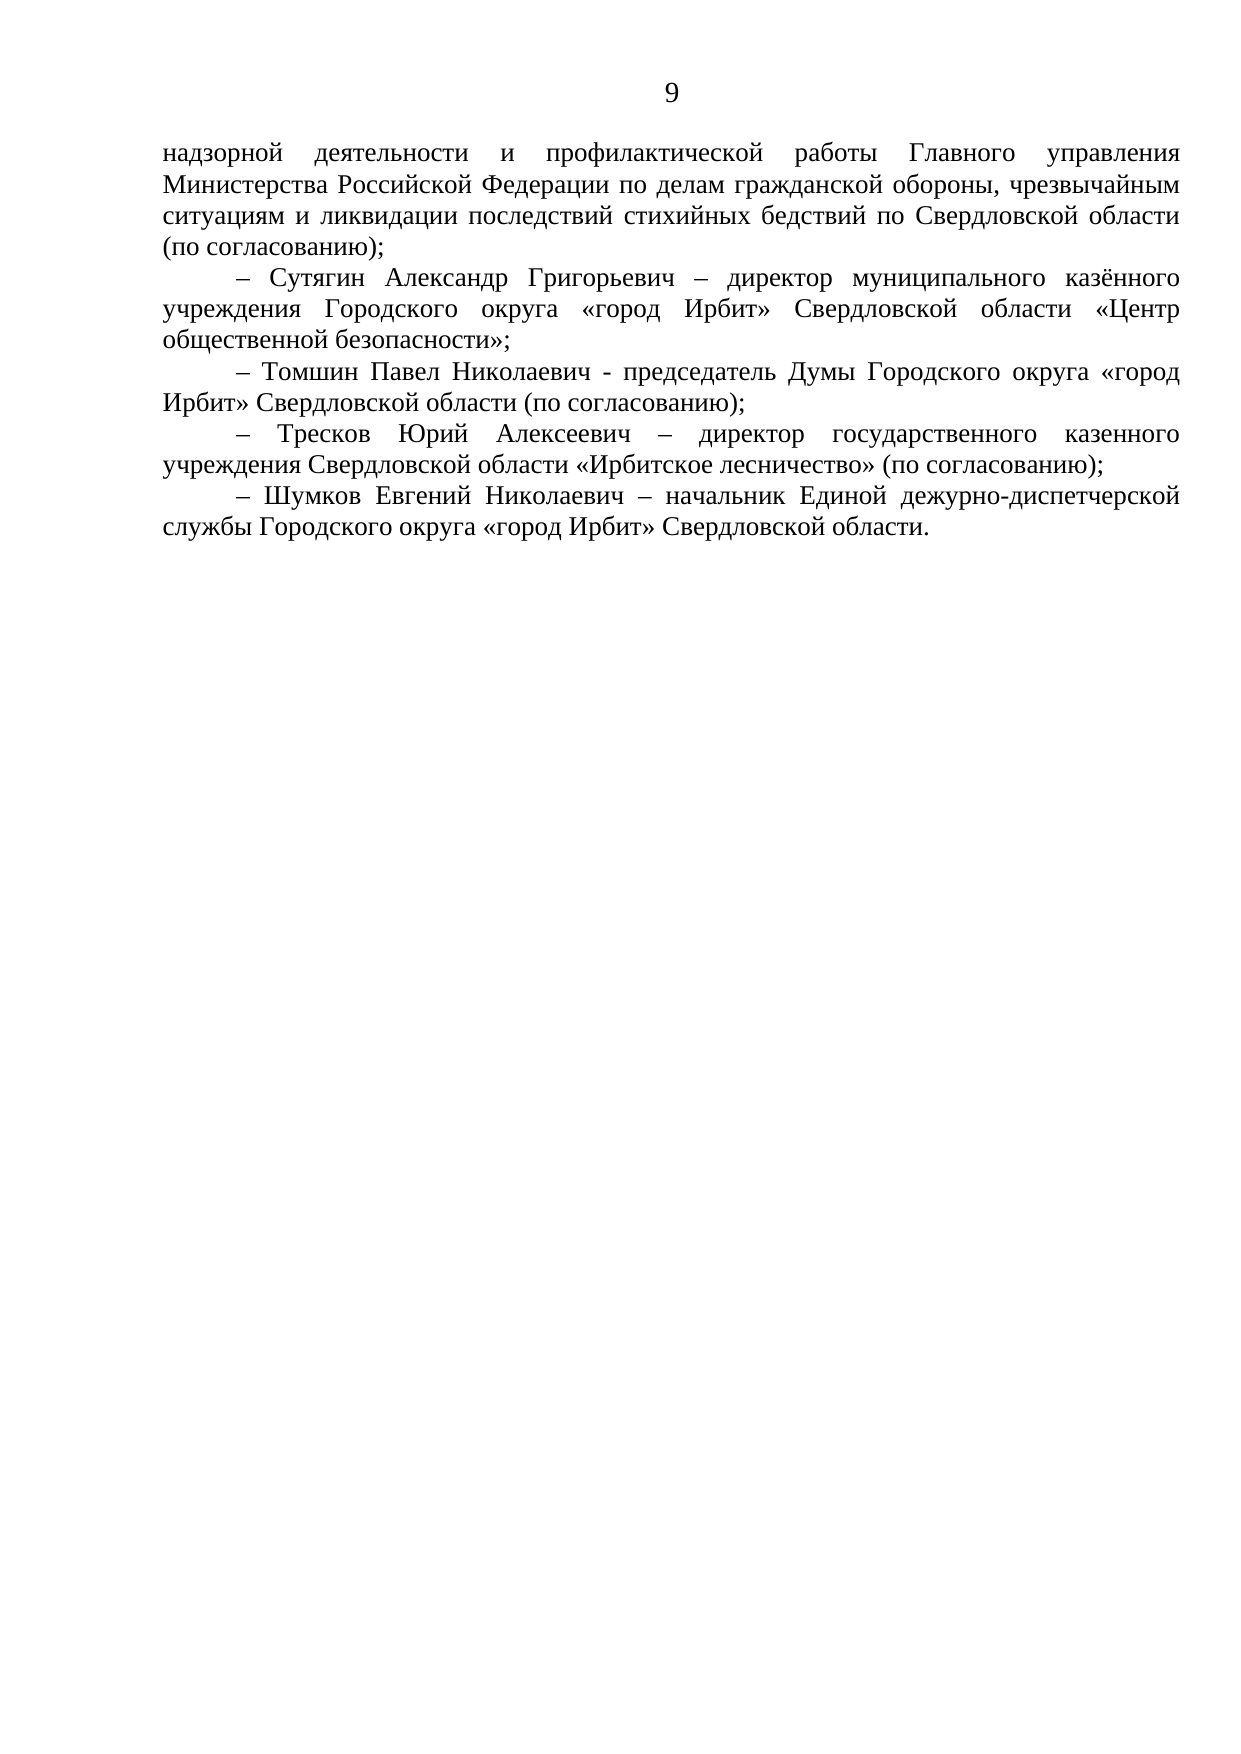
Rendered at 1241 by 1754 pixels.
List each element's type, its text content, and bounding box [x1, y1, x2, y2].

text – Сутягин Александр Григорьевич – директор муниципального казённого учреждения Городского округа «город Ирбит» Свердловской области «Центр общественной безопасности»; [162, 261, 1181, 354]
text – Шумков Евгений Николаевич – начальник Единой дежурно-диспетчерской службы Городского округа «город Ирбит» Свердловской области. [162, 479, 1181, 541]
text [162, 137, 1181, 261]
text – Томшин Павел Николаевич - председатель Думы Городского округа «город Ирбит» Свердловской области (по согласованию); [162, 354, 1181, 417]
text – Тресков Юрий Алексеевич – директор государственного казенного учреждения Свердловской области «Ирбитское лесничество» (по согласованию); [162, 417, 1181, 479]
